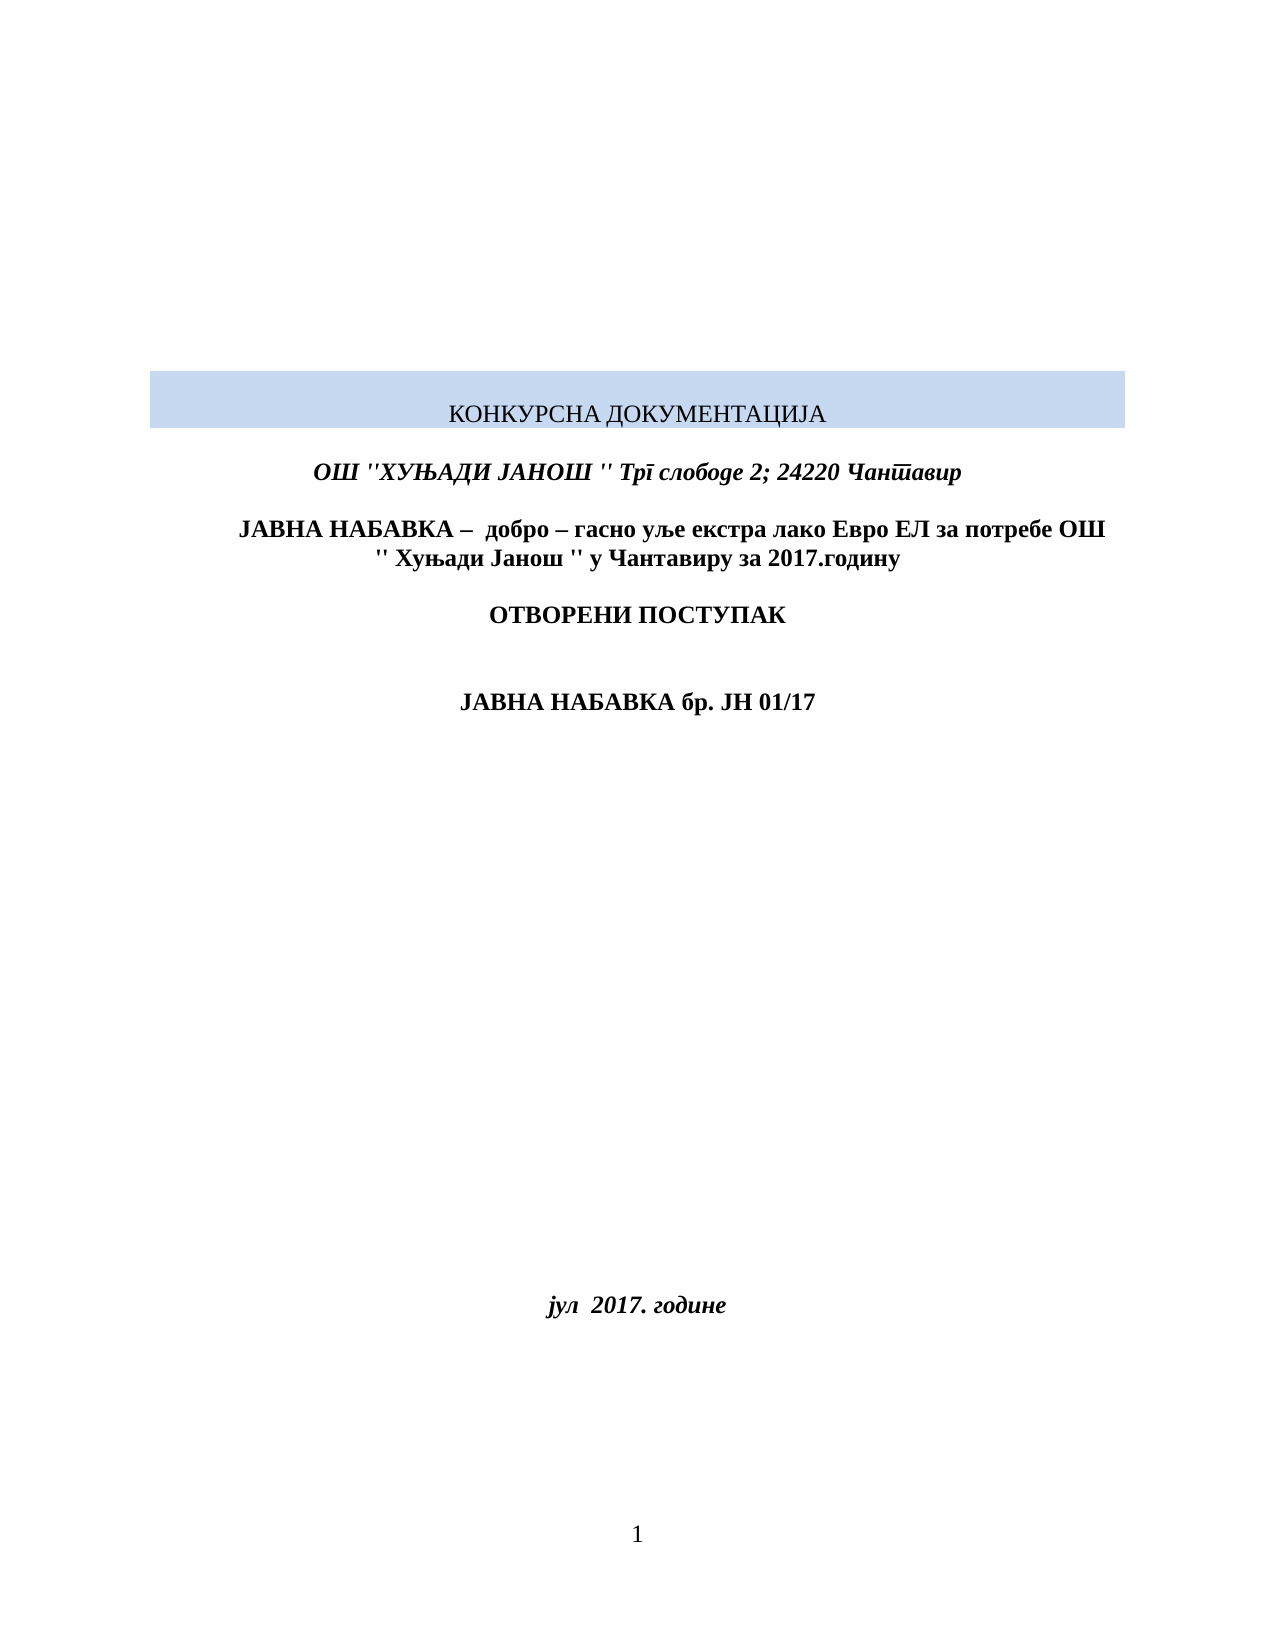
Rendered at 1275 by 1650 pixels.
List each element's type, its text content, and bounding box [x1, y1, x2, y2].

text ОТВОРЕНИ ПОСТУПАК [150, 601, 1125, 629]
text јул 2017. године [150, 1291, 1125, 1319]
text ЈАВНА НАБАВКА бр. ЈН 01/17 [150, 687, 1125, 716]
text КОНКУРСНA ДОКУМЕНТАЦИЈA [150, 399, 1125, 428]
text ЈАВНА НАБАВКА – добро – гасно уље екстра лако Евро ЕЛ за потребе ОШ '' Хуњади Јанош '' у Чантавиру за 2017.годину [150, 514, 1125, 572]
text ОШ ''ХУЊАДИ ЈАНОШ '' Трг слободе 2; 24220 Чантавир [150, 457, 1125, 486]
